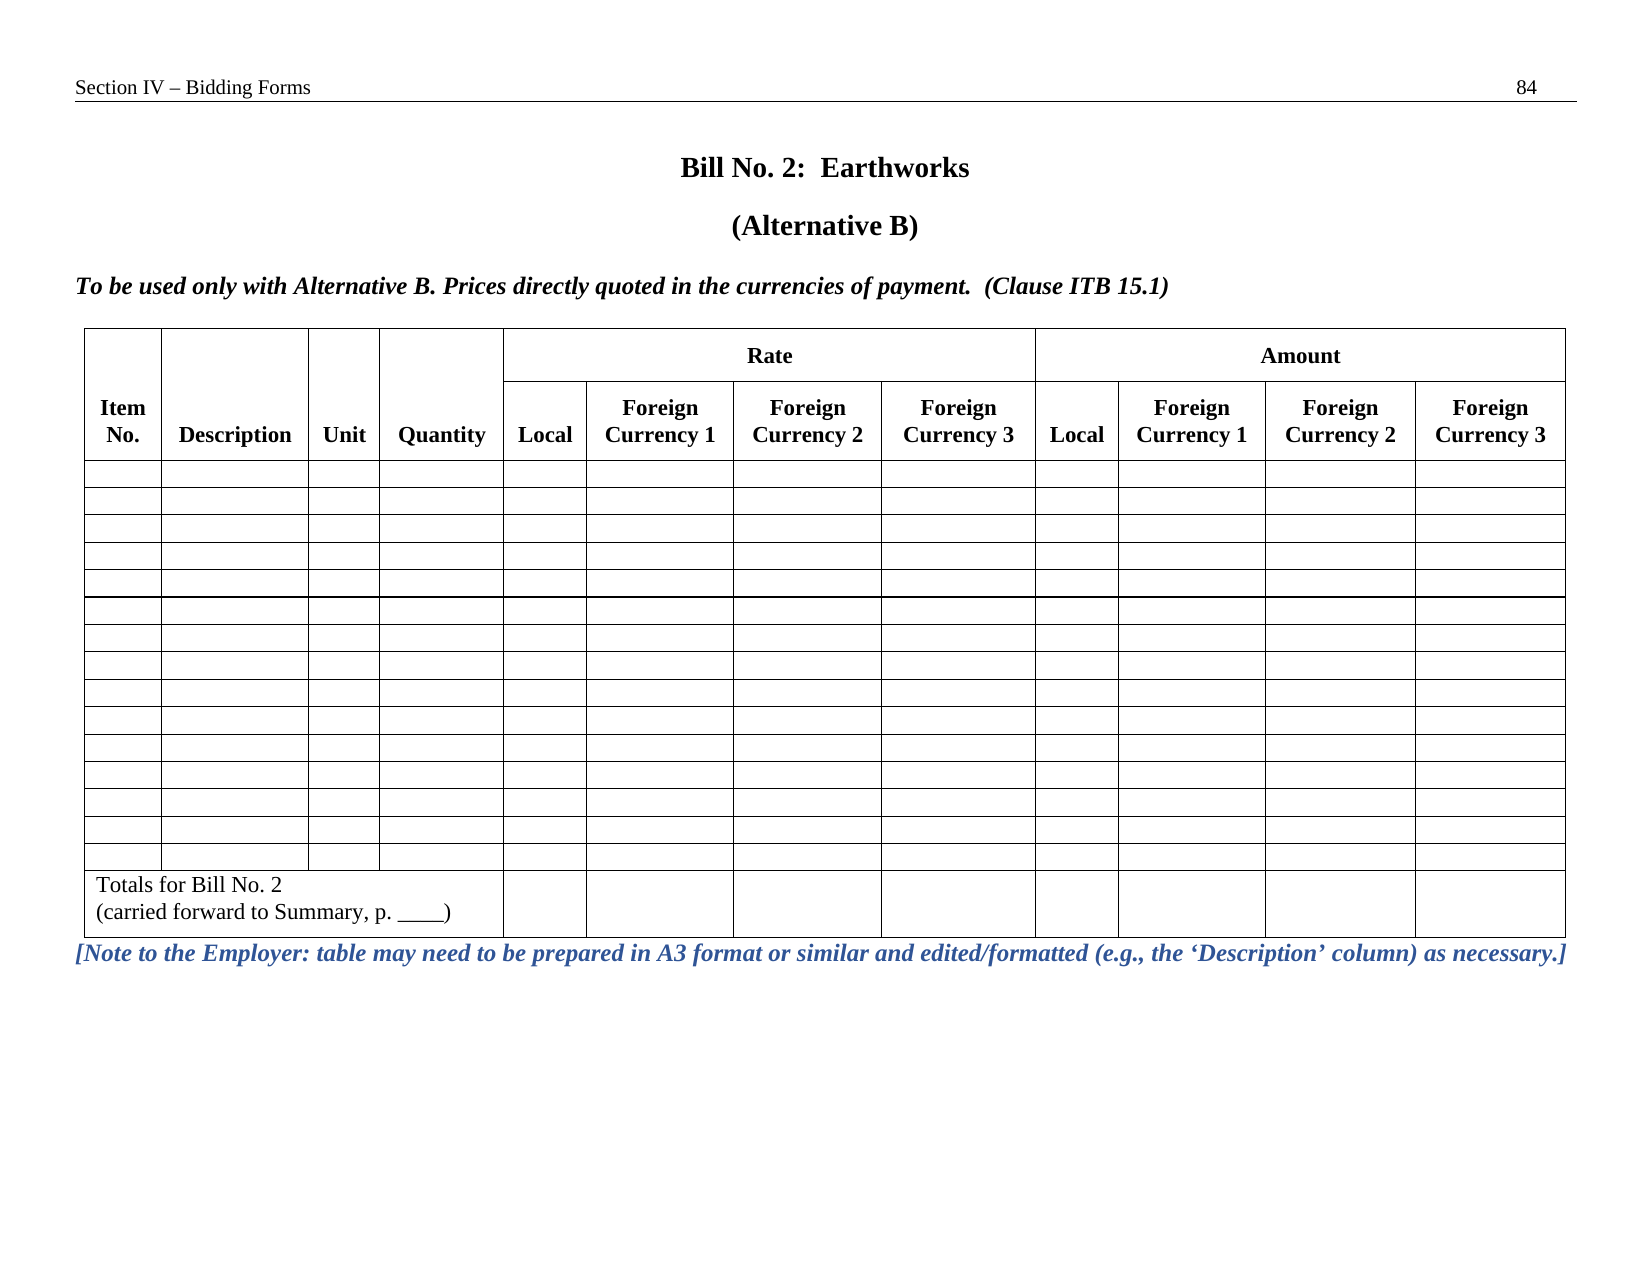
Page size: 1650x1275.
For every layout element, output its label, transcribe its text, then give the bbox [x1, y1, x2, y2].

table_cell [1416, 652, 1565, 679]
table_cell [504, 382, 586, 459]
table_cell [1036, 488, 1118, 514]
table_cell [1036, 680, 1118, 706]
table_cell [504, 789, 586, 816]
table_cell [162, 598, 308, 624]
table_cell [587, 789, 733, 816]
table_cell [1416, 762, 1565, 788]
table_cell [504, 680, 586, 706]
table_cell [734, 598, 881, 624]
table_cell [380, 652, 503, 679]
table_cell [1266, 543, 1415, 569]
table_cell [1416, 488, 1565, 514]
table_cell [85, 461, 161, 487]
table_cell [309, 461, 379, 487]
text To be used only with Alternative B. Prices directly quoted in the currencies of payment. (Clause ITB 15.1) [75, 271, 1575, 299]
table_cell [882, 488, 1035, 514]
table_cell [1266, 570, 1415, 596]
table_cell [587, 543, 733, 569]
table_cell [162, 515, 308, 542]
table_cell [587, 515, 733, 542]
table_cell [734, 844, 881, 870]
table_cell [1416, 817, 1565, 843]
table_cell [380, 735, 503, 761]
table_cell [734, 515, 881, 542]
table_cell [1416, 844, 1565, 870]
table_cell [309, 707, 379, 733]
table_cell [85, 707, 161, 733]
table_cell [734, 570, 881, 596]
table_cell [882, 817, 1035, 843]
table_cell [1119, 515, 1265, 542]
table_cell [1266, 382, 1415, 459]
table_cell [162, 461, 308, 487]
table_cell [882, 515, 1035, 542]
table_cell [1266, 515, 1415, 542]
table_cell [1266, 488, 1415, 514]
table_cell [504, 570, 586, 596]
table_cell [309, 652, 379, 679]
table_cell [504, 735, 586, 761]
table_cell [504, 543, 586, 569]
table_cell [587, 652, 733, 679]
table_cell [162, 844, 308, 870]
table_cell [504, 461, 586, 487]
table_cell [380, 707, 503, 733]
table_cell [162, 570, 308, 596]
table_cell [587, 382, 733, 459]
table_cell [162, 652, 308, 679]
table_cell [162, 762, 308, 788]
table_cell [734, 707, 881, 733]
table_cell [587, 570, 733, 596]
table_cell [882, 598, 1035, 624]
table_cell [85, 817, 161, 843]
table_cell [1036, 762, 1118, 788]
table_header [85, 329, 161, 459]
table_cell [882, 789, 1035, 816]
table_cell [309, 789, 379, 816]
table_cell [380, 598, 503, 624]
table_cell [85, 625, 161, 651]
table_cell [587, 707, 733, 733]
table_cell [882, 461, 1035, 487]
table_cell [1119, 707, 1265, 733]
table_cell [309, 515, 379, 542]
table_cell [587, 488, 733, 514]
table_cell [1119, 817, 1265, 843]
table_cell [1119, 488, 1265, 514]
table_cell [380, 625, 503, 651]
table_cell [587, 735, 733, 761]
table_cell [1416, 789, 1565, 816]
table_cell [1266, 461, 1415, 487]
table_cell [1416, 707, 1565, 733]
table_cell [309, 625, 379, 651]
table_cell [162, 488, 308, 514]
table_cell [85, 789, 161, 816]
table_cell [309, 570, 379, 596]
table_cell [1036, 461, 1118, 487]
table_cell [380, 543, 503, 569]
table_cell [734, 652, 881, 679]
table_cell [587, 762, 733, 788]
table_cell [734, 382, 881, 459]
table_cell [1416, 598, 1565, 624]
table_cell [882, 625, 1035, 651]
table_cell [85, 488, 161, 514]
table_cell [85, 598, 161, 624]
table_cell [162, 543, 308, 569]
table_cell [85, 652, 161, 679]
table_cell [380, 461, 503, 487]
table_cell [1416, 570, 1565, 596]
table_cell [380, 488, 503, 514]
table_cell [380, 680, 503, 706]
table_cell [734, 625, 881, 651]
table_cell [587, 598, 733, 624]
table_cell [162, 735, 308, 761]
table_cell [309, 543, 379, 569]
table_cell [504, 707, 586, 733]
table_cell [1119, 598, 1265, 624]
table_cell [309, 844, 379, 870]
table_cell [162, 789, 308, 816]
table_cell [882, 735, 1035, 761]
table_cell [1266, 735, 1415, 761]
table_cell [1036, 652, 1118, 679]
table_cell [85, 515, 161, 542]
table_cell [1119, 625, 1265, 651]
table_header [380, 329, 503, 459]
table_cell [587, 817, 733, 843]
text Bill No. 2: Earthworks [75, 150, 1575, 183]
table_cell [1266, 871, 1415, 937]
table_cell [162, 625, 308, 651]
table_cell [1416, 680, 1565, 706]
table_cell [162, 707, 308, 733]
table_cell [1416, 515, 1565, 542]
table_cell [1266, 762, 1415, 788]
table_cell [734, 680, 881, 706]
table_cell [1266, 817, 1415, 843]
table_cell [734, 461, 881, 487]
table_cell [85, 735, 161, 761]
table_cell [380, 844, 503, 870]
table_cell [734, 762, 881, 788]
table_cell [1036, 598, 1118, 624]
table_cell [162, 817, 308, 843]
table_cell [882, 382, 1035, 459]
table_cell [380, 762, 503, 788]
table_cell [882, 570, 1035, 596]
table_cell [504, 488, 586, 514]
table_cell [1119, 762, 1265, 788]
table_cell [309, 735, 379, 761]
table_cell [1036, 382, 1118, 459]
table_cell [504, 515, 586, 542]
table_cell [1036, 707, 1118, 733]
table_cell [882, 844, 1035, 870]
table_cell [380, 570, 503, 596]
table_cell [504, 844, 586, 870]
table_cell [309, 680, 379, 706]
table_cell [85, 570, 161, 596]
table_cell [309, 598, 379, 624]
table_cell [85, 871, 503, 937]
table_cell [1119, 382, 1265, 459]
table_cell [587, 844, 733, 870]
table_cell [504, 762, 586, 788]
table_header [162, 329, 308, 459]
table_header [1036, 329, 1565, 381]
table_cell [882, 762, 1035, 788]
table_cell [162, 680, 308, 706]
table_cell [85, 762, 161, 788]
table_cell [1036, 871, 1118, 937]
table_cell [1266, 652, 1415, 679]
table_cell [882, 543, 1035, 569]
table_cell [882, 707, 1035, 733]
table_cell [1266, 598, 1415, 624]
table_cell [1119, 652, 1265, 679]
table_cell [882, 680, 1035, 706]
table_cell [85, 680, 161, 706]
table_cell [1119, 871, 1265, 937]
text (Alternative B) [75, 208, 1575, 242]
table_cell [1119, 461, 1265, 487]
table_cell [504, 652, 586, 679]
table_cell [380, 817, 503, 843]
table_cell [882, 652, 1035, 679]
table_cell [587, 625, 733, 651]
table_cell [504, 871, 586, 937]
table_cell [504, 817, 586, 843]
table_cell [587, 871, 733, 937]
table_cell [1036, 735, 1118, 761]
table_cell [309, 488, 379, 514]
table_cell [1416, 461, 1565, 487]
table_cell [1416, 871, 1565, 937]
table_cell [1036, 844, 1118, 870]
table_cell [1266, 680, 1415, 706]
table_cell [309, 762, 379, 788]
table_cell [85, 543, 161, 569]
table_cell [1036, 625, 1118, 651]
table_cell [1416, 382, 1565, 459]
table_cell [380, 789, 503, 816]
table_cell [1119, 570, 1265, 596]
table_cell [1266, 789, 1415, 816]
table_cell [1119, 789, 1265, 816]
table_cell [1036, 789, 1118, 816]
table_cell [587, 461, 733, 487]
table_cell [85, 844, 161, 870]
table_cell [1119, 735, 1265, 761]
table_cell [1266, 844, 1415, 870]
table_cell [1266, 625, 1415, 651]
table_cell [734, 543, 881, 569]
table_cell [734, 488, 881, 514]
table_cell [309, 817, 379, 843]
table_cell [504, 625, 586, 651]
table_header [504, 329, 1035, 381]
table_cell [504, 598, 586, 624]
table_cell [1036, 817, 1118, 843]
text [Note to the Employer: table may need to be prepared in A3 format or similar and edited/formatted (e.g., the ‘Description’ column) as necessary.] [75, 938, 1575, 966]
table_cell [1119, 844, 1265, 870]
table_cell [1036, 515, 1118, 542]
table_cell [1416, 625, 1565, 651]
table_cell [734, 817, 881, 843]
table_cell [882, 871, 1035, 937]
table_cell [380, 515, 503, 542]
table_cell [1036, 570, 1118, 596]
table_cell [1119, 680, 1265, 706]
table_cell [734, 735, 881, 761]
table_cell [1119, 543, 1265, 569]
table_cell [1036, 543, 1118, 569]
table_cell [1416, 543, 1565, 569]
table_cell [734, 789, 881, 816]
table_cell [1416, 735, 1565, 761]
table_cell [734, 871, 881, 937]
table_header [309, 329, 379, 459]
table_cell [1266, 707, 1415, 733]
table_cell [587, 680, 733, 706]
